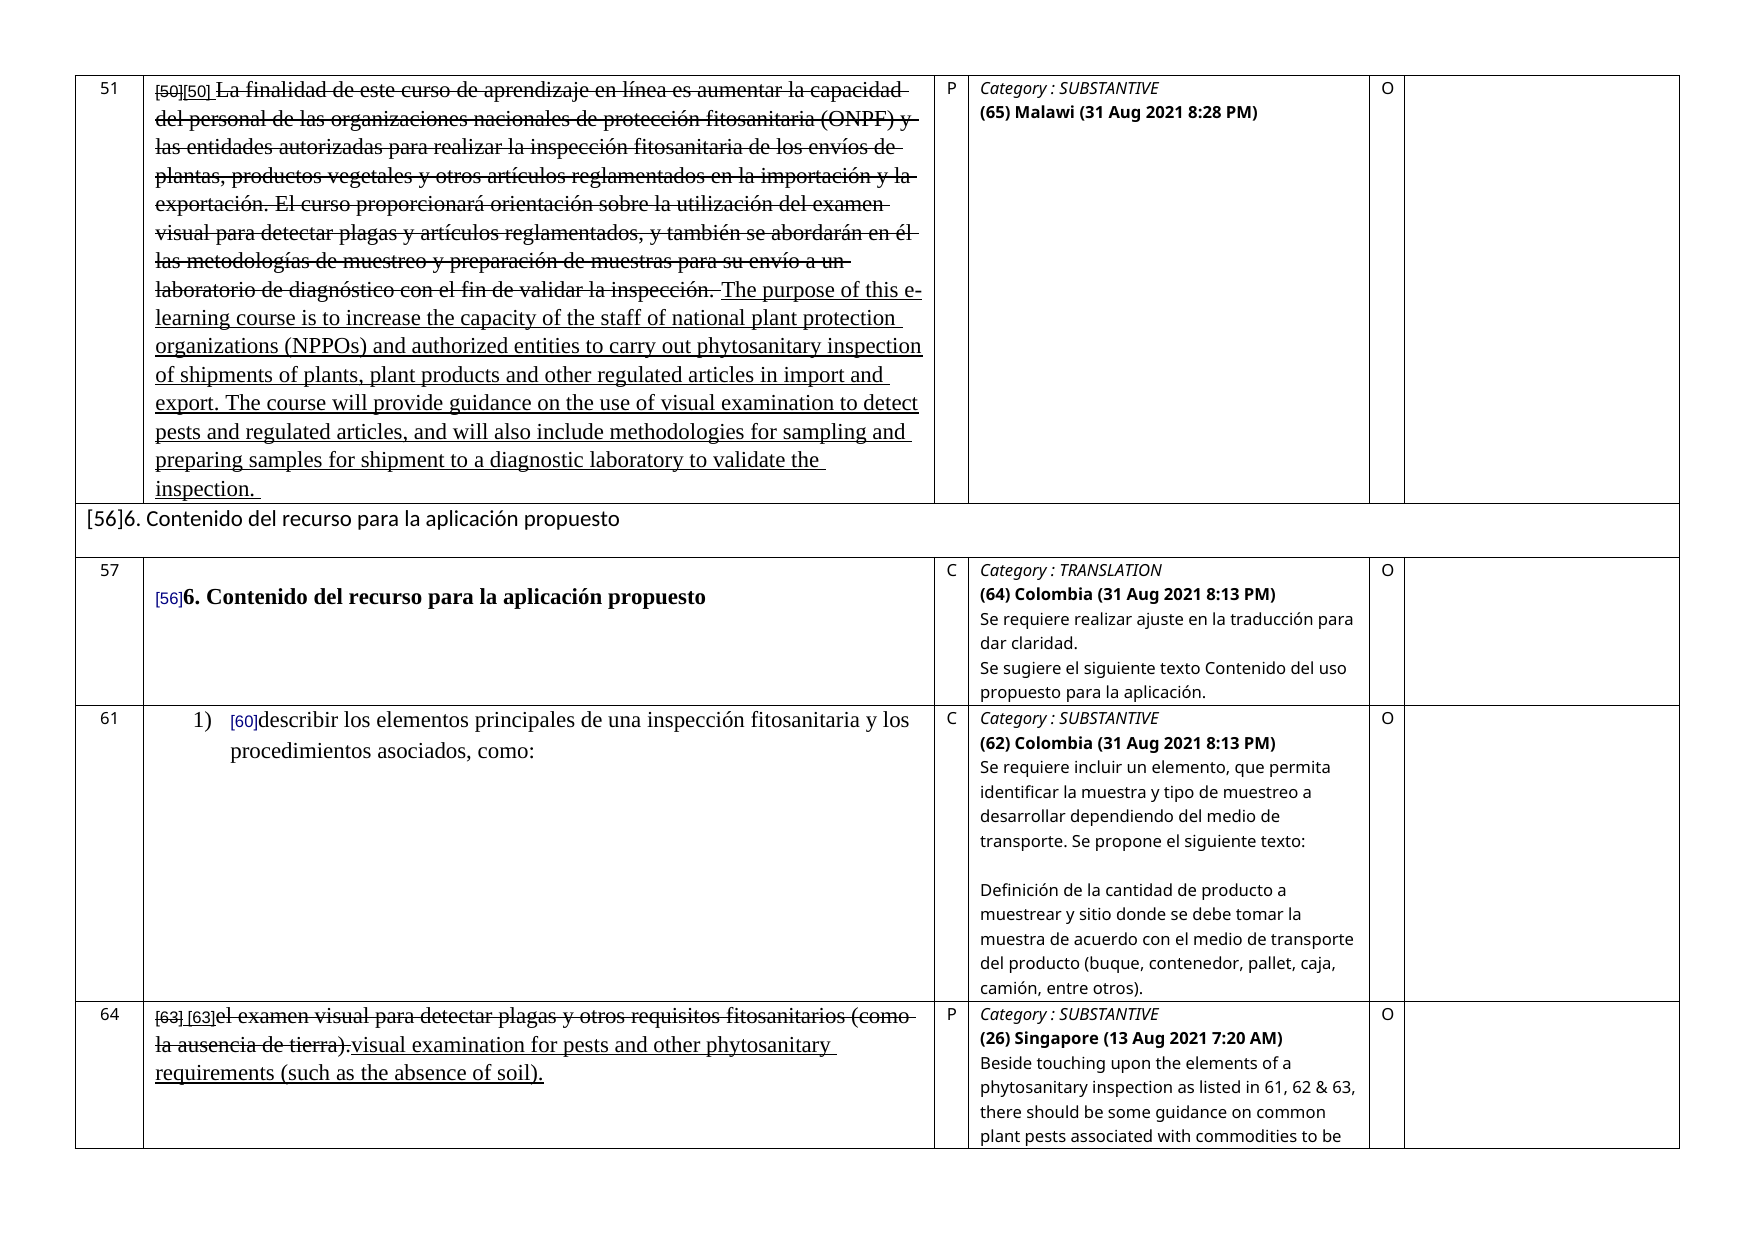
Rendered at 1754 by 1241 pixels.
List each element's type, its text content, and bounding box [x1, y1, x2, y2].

table_cell P [935, 1002, 968, 1148]
table_cell [1405, 1002, 1679, 1148]
table_cell 57 [76, 558, 143, 705]
table_cell P [935, 76, 968, 503]
table_cell Category : SUBSTANTIVE (65) Malawi (31 Aug 2021 8:28 PM) [969, 76, 1369, 503]
table_cell [56]6. Contenido del recurso para la aplicación propuesto [144, 558, 934, 705]
table_cell [56]6. Contenido del recurso para la aplicación propuesto [76, 504, 1679, 557]
table_cell [50][50] La finalidad de este curso de aprendizaje en línea es aumentar la capacidad del personal de las organizaciones nacionales de protección fitosanitaria (ONPF) y las entidades autorizadas para realizar la inspección fitosanitaria de los envíos de plantas, productos vegetales y otros artículos reglamentados en la importación y la exportación. El curso proporcionará orientación sobre la utilización del examen visual para detectar plagas y artículos reglamentados, y también se abordarán en él las metodologías de muestreo y preparación de muestras para su envío a un laboratorio de diagnóstico con el fin de validar la inspección. The purpose of this e-learning course is to increase the capacity of the staff of national plant protection organizations (NPPOs) and authorized entities to carry out phytosanitary inspection of shipments of plants, plant products and other regulated articles in import and export. The course will provide guidance on the use of visual examination to detect pests and regulated articles, and will also include methodologies for sampling and preparing samples for shipment to a diagnostic laboratory to validate the inspection. [144, 76, 934, 503]
table_cell [1405, 706, 1679, 1001]
table_cell O [1370, 558, 1404, 705]
table_cell C [935, 706, 968, 1001]
table_cell [1405, 558, 1679, 705]
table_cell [969, 1002, 1369, 1148]
table_cell [60]describir los elementos principales de una inspección fitosanitaria y los procedimientos asociados, como: [144, 706, 934, 1001]
table_cell Category : TRANSLATION (64) Colombia (31 Aug 2021 8:13 PM)Se requiere realizar ajuste en la traducción para dar claridad. Se sugiere el siguiente texto Contenido del uso propuesto para la aplicación. [969, 558, 1369, 705]
table_cell Category : SUBSTANTIVE (62) Colombia (31 Aug 2021 8:13 PM)Se requiere incluir un elemento, que permita identificar la muestra y tipo de muestreo a desarrollar dependiendo del medio de transporte. Se propone el siguiente texto: Definición de la cantidad de producto a muestrear y sitio donde se debe tomar la muestra de acuerdo con el medio de transporte del producto (buque, contenedor, pallet, caja, camión, entre otros). [969, 706, 1369, 1001]
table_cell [144, 1002, 934, 1148]
table_cell O [1370, 1002, 1404, 1148]
table_cell 61 [76, 706, 143, 1001]
table_cell O [1370, 706, 1404, 1001]
table_cell O [1370, 76, 1404, 503]
table_cell C [935, 558, 968, 705]
table_cell 51 [76, 76, 143, 503]
table_cell 64 [76, 1002, 143, 1148]
table_cell [1405, 76, 1679, 503]
